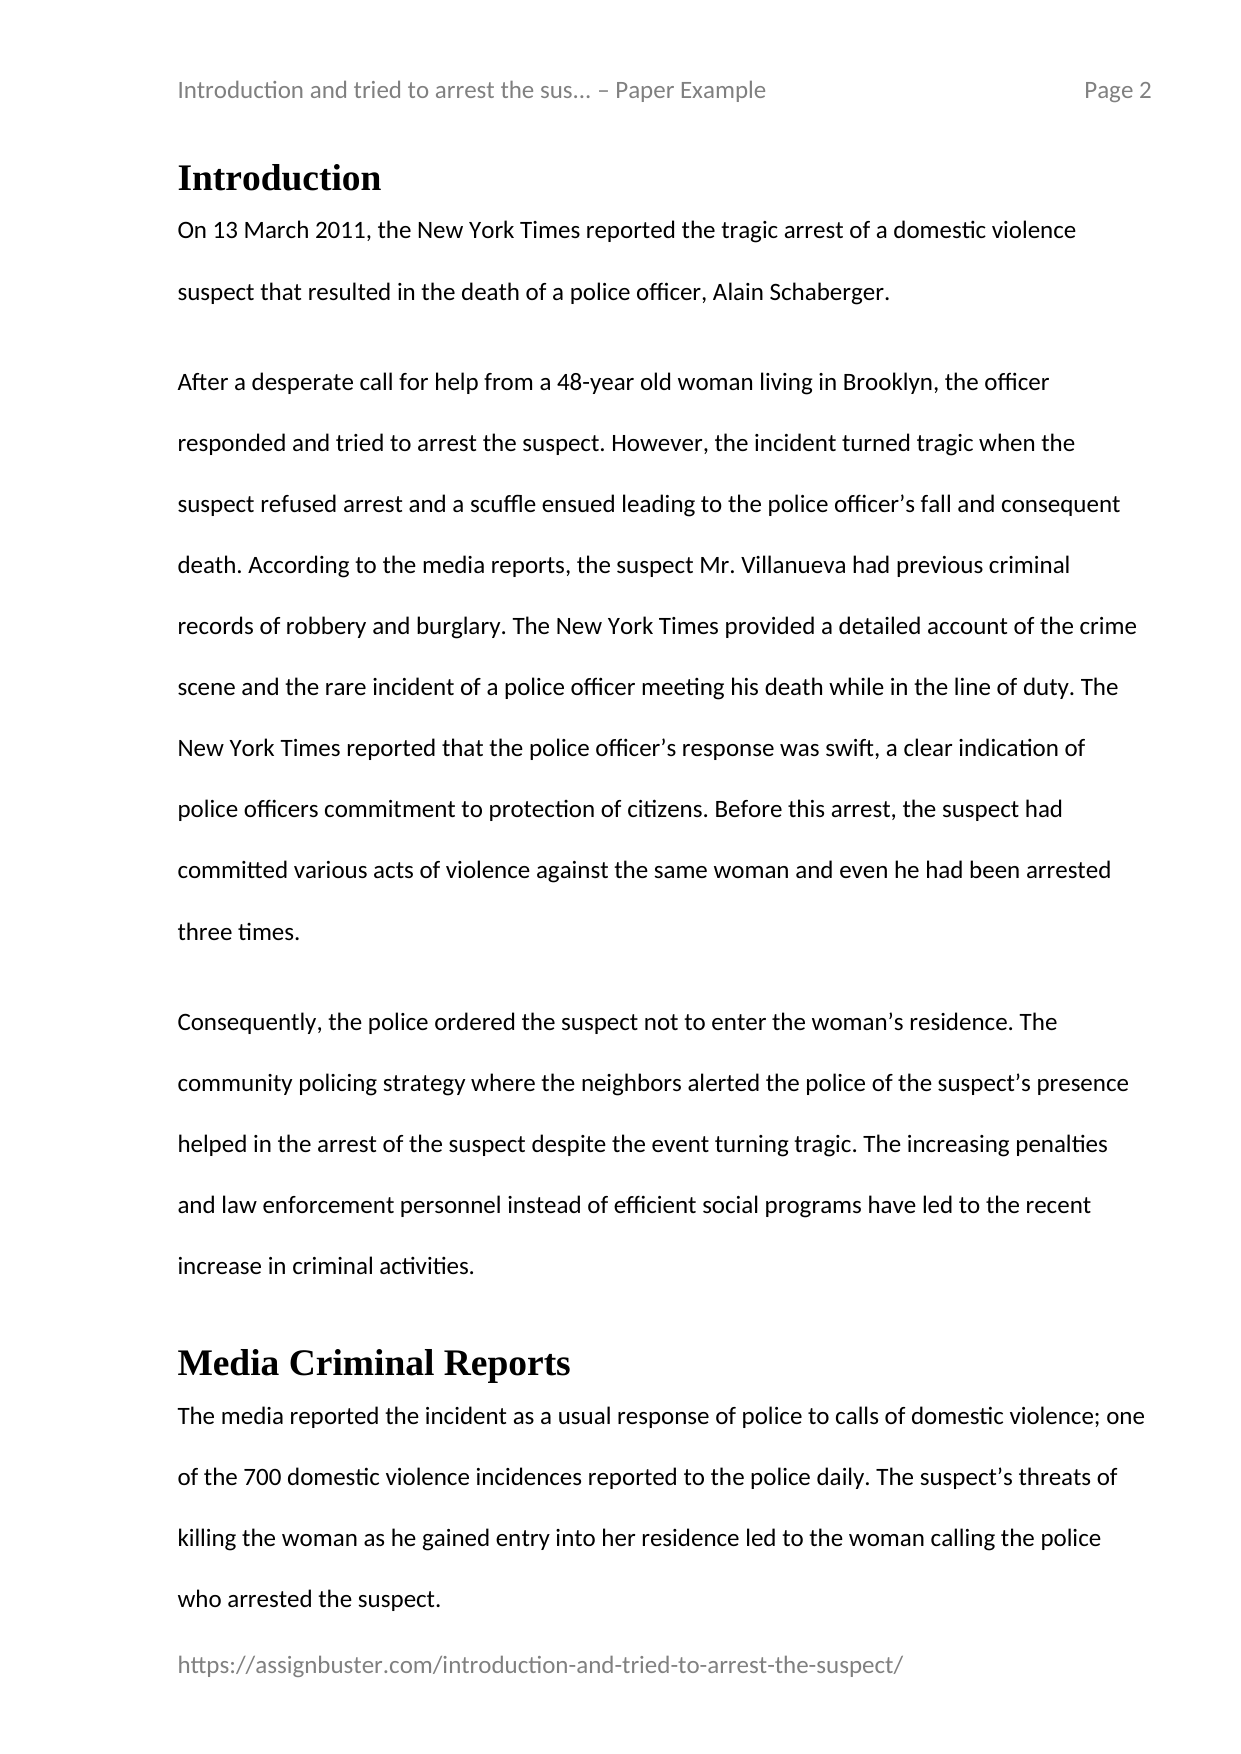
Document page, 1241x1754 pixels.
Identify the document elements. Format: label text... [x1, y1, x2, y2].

text Consequently, the police ordered the suspect not to enter the woman’s residence. The community policing strategy where the neighbors alerted the police of the suspect’s presence helped in the arrest of the suspect despite the event turning tragic. The increasing penalties and law enforcement personnel instead of efficient social programs have led to the recent increase in criminal activities. [177, 1006, 1152, 1281]
subtitle Media Criminal Reports [177, 1341, 1152, 1384]
text On 13 March 2011, the New York Times reported the tragic arrest of a domestic violence suspect that resulted in the death of a police officer, Alain Schaberger. [177, 215, 1152, 306]
text The media reported the incident as a usual response of police to calls of domestic violence; one of the 700 domestic violence incidences reported to the police daily. The suspect’s threats of killing the woman as he gained entry into her residence led to the woman calling the police who arrested the suspect. [177, 1400, 1152, 1613]
subtitle Introduction [177, 156, 1152, 199]
text After a desperate call for help from a 48-year old woman living in Brooklyn, the officer responded and tried to arrest the suspect. However, the incident turned tragic when the suspect refused arrest and a scuffle ensued leading to the police officer’s fall and consequent death. According to the media reports, the suspect Mr. Villanueva had previous criminal records of robbery and burglary. The New York Times provided a detailed account of the crime scene and the rare incident of a police officer meeting his death while in the line of duty. The New York Times reported that the police officer’s response was swift, a clear indication of police officers commitment to protection of citizens. Before this arrest, the suspect had committed various acts of violence against the same woman and even he had been arrested three times. [177, 366, 1152, 946]
